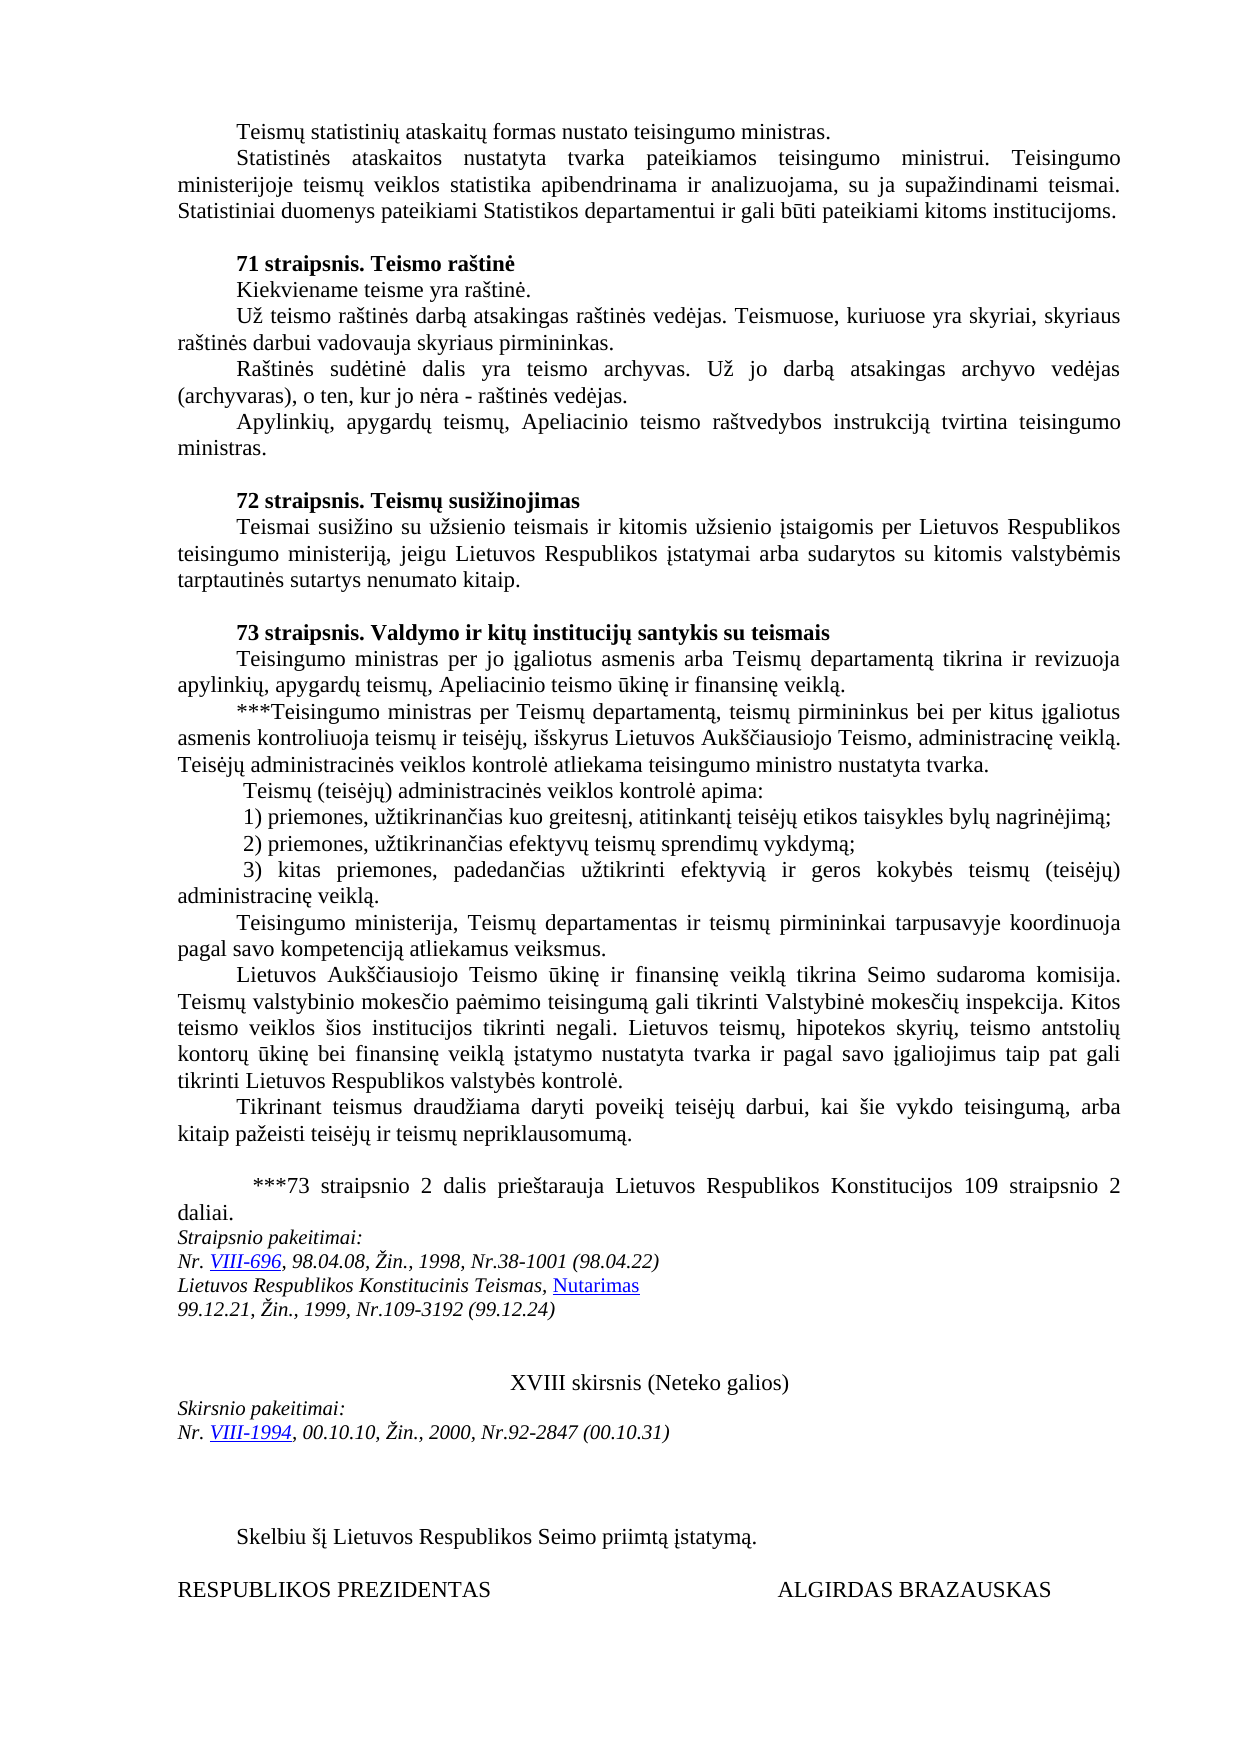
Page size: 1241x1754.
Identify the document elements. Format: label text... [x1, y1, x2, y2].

text Straipsnio pakeitimai: [177, 1225, 1122, 1249]
text 1) priemones, užtikrinančias kuo greitesnį, atitinkantį teisėjų etikos taisykles bylų nagrinėjimą; [177, 803, 1122, 830]
text Teismų statistinių ataskaitų formas nustato teisingumo ministras. [177, 118, 1122, 144]
text Teismai susižino su užsienio teismais ir kitomis užsienio įstaigomis per Lietuvos Respublikos teisingumo ministeriją, jeigu Lietuvos Respublikos įstatymai arba sudarytos su kitomis valstybėmis tarptautinės sutartys nenumato kitaip. [177, 513, 1122, 592]
text ***Teisingumo ministras per Teismų departamentą, teismų pirmininkus bei per kitus įgaliotus asmenis kontroliuoja teismų ir teisėjų, išskyrus Lietuvos Aukščiausiojo Teismo, administracinę veiklą. Teisėjų administracinės veiklos kontrolė atliekama teisingumo ministro nustatyta tvarka. [177, 698, 1122, 777]
text ***73 straipsnio 2 dalis prieštarauja Lietuvos Respublikos Konstitucijos 109 straipsnio 2 daliai. [177, 1172, 1122, 1225]
text Teisingumo ministras per jo įgaliotus asmenis arba Teismų departamentą tikrina ir revizuoja apylinkių, apygardų teismų, Apeliacinio teismo ūkinę ir finansinę veiklą. [177, 645, 1122, 698]
text Skelbiu šį Lietuvos Respublikos Seimo priimtą įstatymą. [177, 1523, 1122, 1549]
text Lietuvos Respublikos Konstitucinis Teismas, Nutarimas [177, 1273, 1122, 1297]
text Kiekviename teisme yra raštinė. [177, 276, 1122, 303]
text Nr. VIII-1994, 00.10.10, Žin., 2000, Nr.92-2847 (00.10.31) [177, 1420, 1122, 1444]
text Už teismo raštinės darbą atsakingas raštinės vedėjas. Teismuose, kuriuose yra skyriai, skyriaus raštinės darbui vadovauja skyriaus pirmininkas. [177, 303, 1122, 355]
text Apylinkių, apygardų teismų, Apeliacinio teismo raštvedybos instrukciją tvirtina teisingumo ministras. [177, 408, 1122, 461]
text 99.12.21, Žin., 1999, Nr.109-3192 (99.12.24) [177, 1297, 1122, 1321]
text Teismų (teisėjų) administracinės veiklos kontrolė apima: [177, 777, 1122, 803]
text Tikrinant teismus draudžiama daryti poveikį teisėjų darbui, kai šie vykdo teisingumą, arba kitaip pažeisti teisėjų ir teismų nepriklausomumą. [177, 1093, 1122, 1146]
text Raštinės sudėtinė dalis yra teismo archyvas. Už jo darbą atsakingas archyvo vedėjas (archyvaras), o ten, kur jo nėra - raštinės vedėjas. [177, 355, 1122, 408]
text 72 straipsnis. Teismų susižinojimas [177, 487, 1122, 513]
text Statistinės ataskaitos nustatyta tvarka pateikiamos teisingumo ministrui. Teisingumo ministerijoje teismų veiklos statistika apibendrinama ir analizuojama, su ja supažindinami teismai. Statistiniai duomenys pateikiami Statistikos departamentui ir gali būti pateikiami kitoms institucijoms. [177, 144, 1122, 223]
text RESPUBLIKOS PREZIDENTAS ALGIRDAS BRAZAUSKAS [177, 1576, 1122, 1602]
text Lietuvos Aukščiausiojo Teismo ūkinę ir finansinę veiklą tikrina Seimo sudaroma komisija. Teismų valstybinio mokesčio paėmimo teisingumą gali tikrinti Valstybinė mokesčių inspekcija. Kitos teismo veiklos šios institucijos tikrinti negali. Lietuvos teismų, hipotekos skyrių, teismo antstolių kontorų ūkinę bei finansinę veiklą įstatymo nustatyta tvarka ir pagal savo įgaliojimus taip pat gali tikrinti Lietuvos Respublikos valstybės kontrolė. [177, 961, 1122, 1093]
text Nr. VIII-696, 98.04.08, Žin., 1998, Nr.38-1001 (98.04.22) [177, 1249, 1122, 1273]
text Teisingumo ministerija, Teismų departamentas ir teismų pirmininkai tarpusavyje koordinuoja pagal savo kompetenciją atliekamus veiksmus. [177, 909, 1122, 961]
text 2) priemones, užtikrinančias efektyvų teismų sprendimų vykdymą; [177, 830, 1122, 856]
text XVIII skirsnis (Neteko galios) [177, 1369, 1122, 1396]
text 3) kitas priemones, padedančias užtikrinti efektyvią ir geros kokybės teismų (teisėjų) administracinę veiklą. [177, 856, 1122, 909]
text Skirsnio pakeitimai: [177, 1396, 1122, 1420]
text 73 straipsnis. Valdymo ir kitų institucijų santykis su teismais [177, 619, 1122, 645]
text 71 straipsnis. Teismo raštinė [177, 250, 1122, 276]
